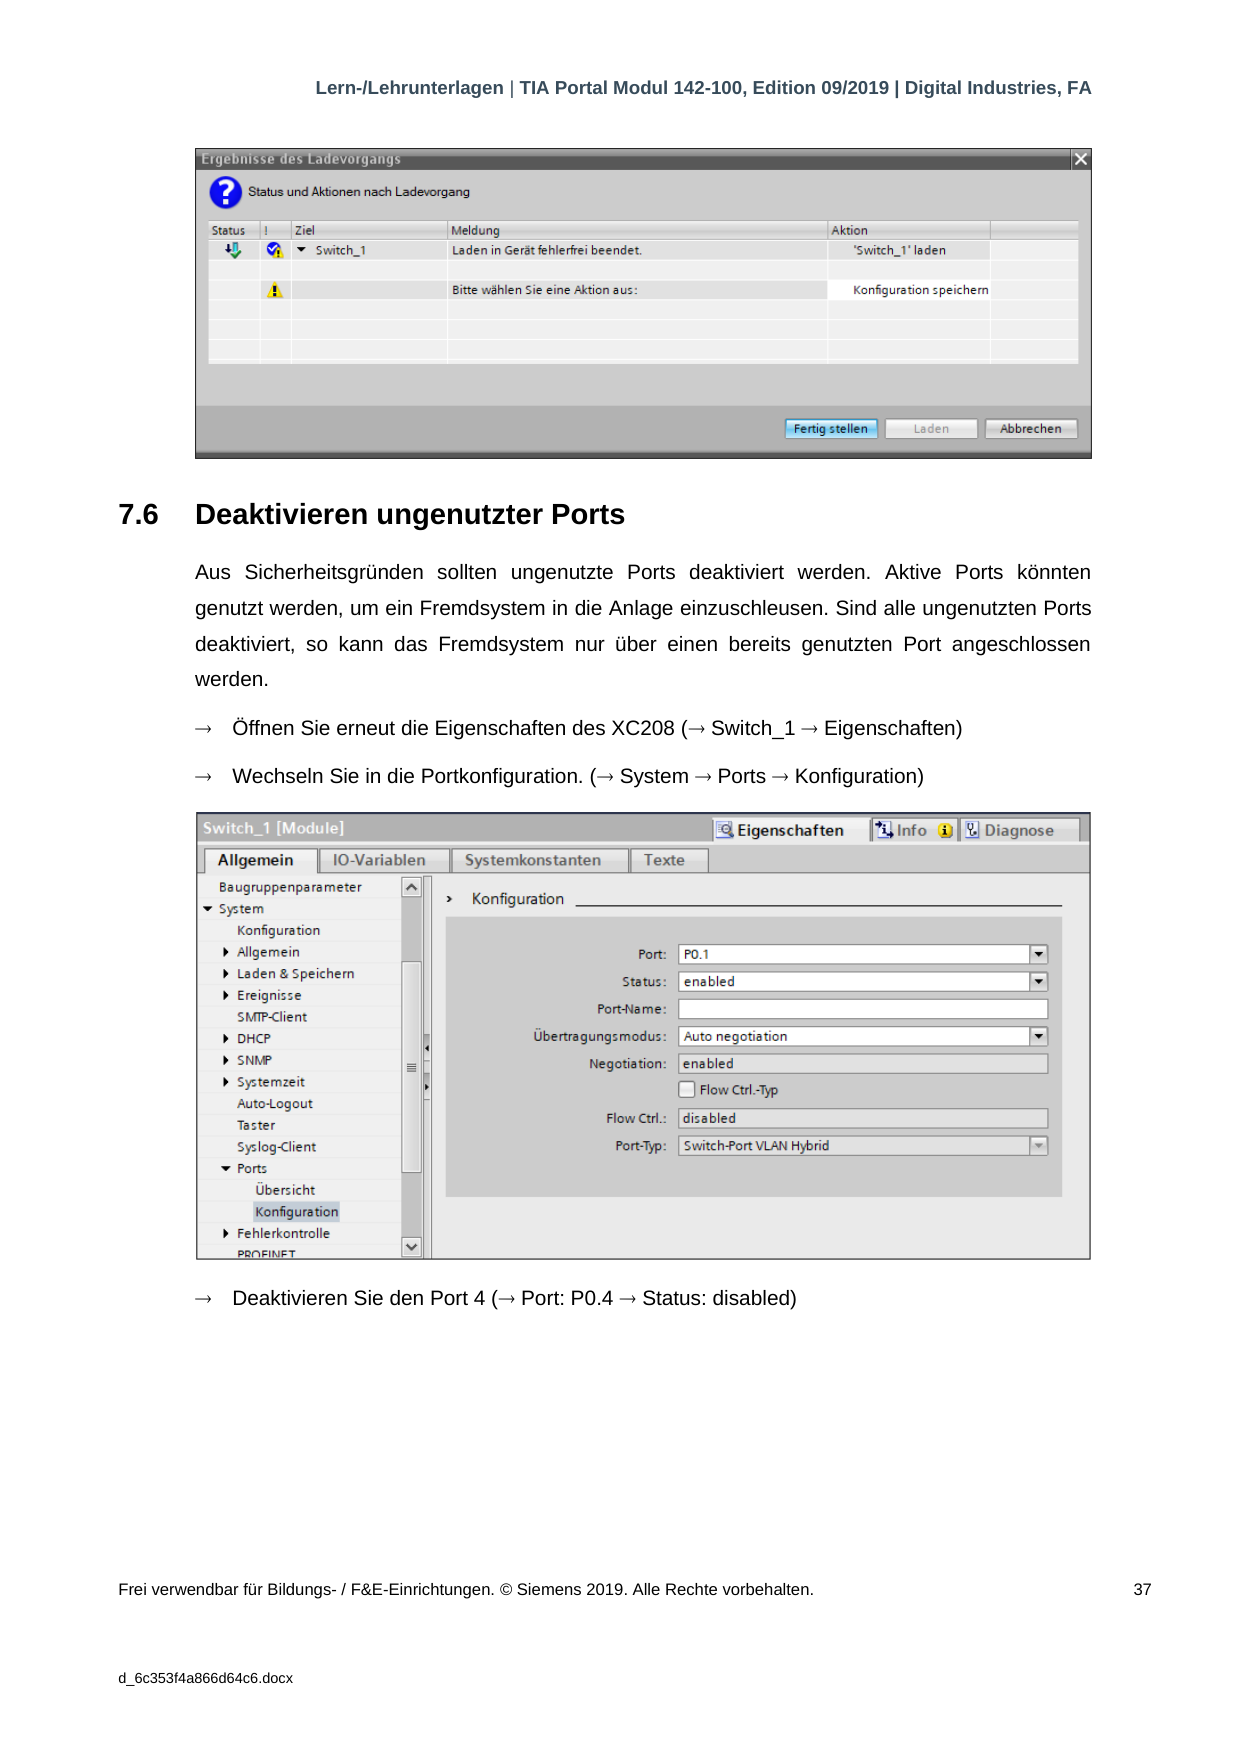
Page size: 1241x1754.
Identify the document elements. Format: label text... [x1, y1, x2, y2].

text Wechseln Sie in die Portkonfiguration. ( System Ports Konfiguration) [195, 764, 1092, 788]
subtitle Deaktivieren ungenutzter Ports [118, 497, 1092, 530]
picture [194, 147, 1093, 460]
picture [194, 812, 1093, 1262]
text Aus Sicherheitsgründen sollten ungenutzte Ports deaktiviert werden. Aktive Ports könnten genutzt werden, um ein Fremdsystem in die Anlage einzuschleusen. Sind alle ungenutzten Ports deaktiviert, so kann das Fremdsystem nur über einen bereits genutzten Port angeschlossen werden. [195, 559, 1092, 691]
text Öffnen Sie erneut die Eigenschaften des XC208 ( Switch_1 Eigenschaften) [195, 716, 1092, 740]
text Deaktivieren Sie den Port 4 ( Port: P0.4 Status: disabled) [195, 1286, 1092, 1310]
